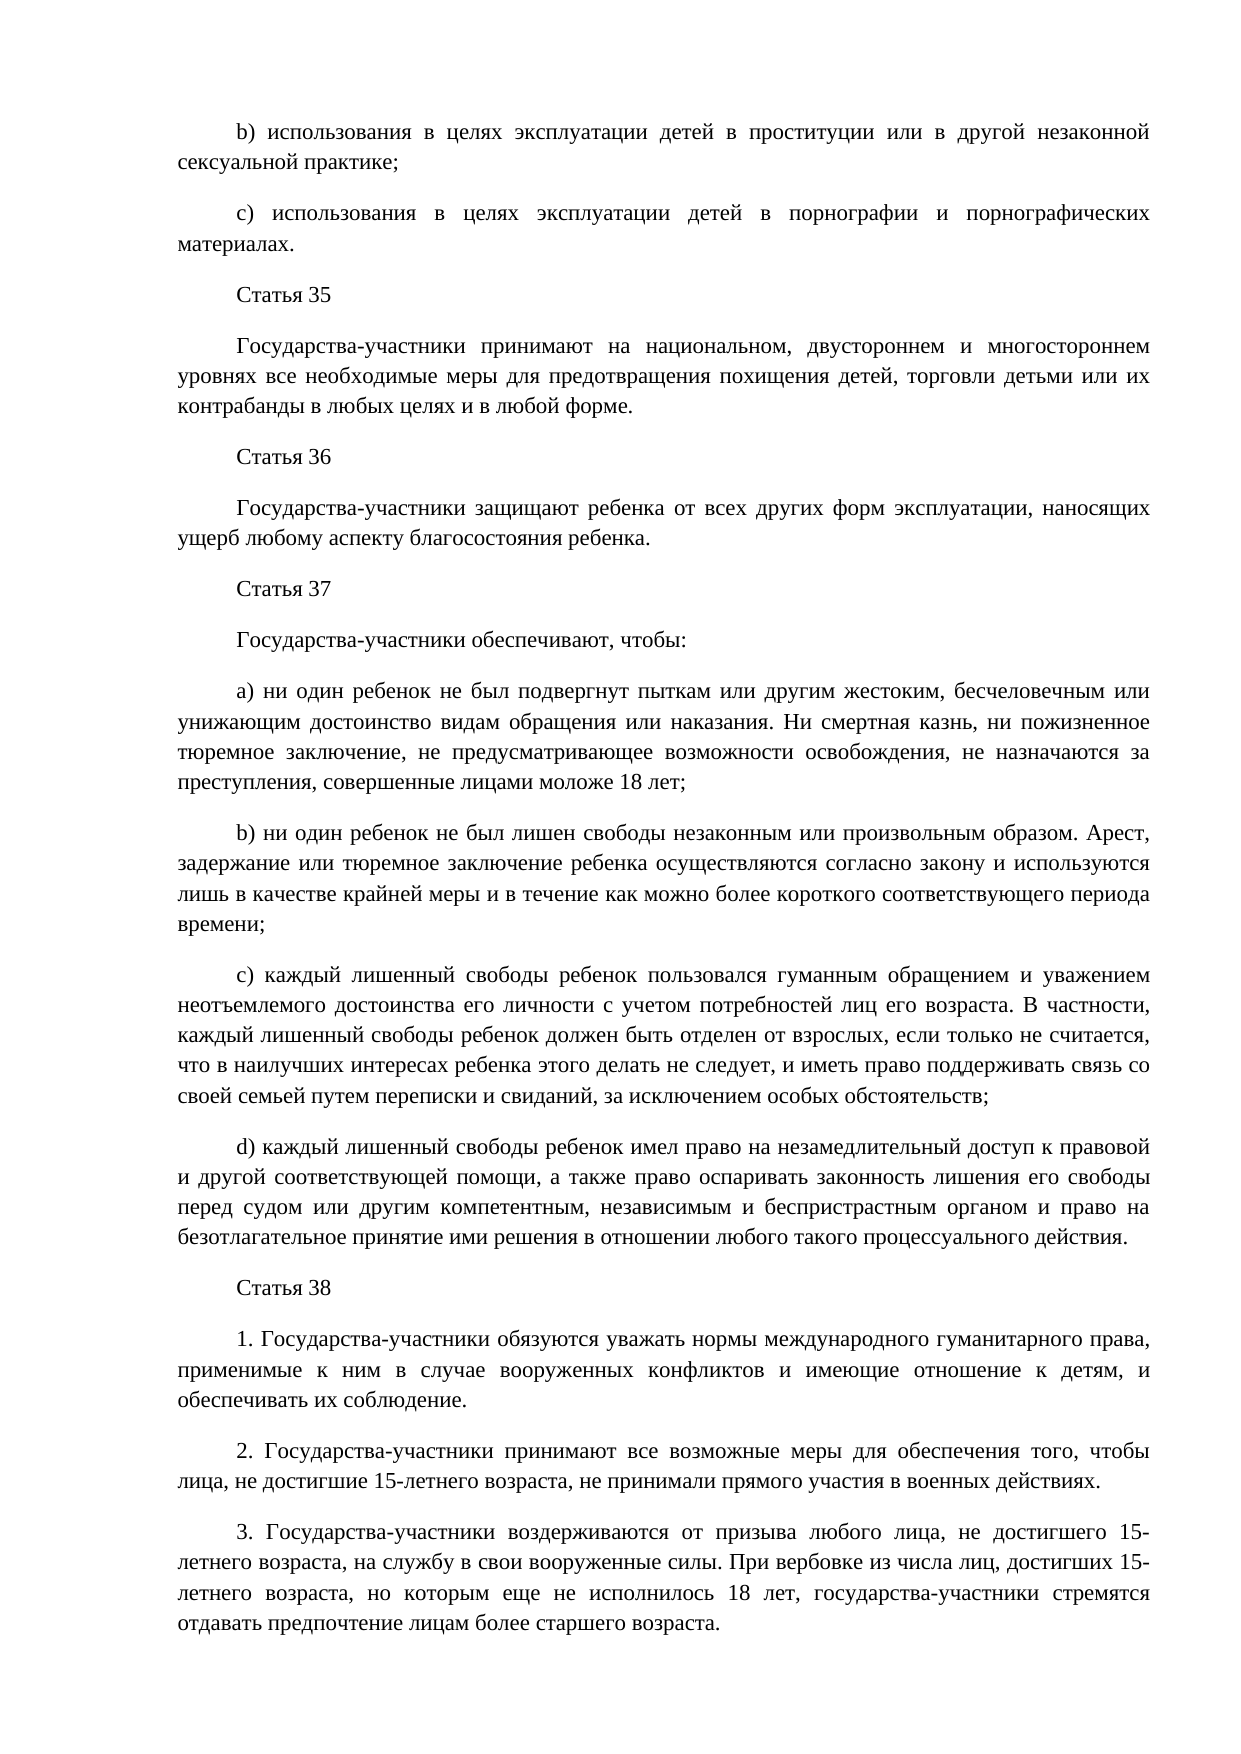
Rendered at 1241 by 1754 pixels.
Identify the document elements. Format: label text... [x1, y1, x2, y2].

text Государства-участники принимают на национальном, двустороннем и многостороннем уровнях все необходимые меры для предотвращения похищения детей, торговли детьми или их контрабанды в любых целях и в любой форме. [177, 332, 1152, 418]
text a) ни один ребенок не был подвергнут пыткам или другим жестоким, бесчеловечным или унижающим достоинство видам обращения или наказания. Ни смертная казнь, ни пожизненное тюремное заключение, не предусматривающее возможности освобождения, не назначаются за преступления, совершенные лицами моложе 18 лет; [177, 677, 1152, 794]
text 2. Государства-участники принимают все возможные меры для обеспечения того, чтобы лица, не достигшие 15-летнего возраста, не принимали прямого участия в военных действиях. [177, 1437, 1152, 1493]
text d) каждый лишенный свободы ребенок имел право на незамедлительный доступ к правовой и другой соответствующей помощи, а также право оспаривать законность лишения его свободы перед судом или другим компетентным, независимым и беспристрастным органом и право на безотлагательное принятие ими решения в отношении любого такого процессуального действия. [177, 1133, 1152, 1250]
text c) каждый лишенный свободы ребенок пользовался гуманным обращением и уважением неотъемлемого достоинства его личности с учетом потребностей лиц его возраста. В частности, каждый лишенный свободы ребенок должен быть отделен от взрослых, если только не считается, что в наилучших интересах ребенка этого делать не следует, и иметь право поддерживать связь со своей семьей путем переписки и свиданий, за исключением особых обстоятельств; [177, 961, 1152, 1108]
text Государства-участники обеспечивают, чтобы: [177, 626, 1152, 653]
text Государства-участники защищают ребенка от всех других форм эксплуатации, наносящих ущерб любому аспекту благосостояния ребенка. [177, 494, 1152, 551]
text Статья 35 [177, 281, 1152, 307]
text Статья 37 [177, 575, 1152, 602]
text c) использования в целях эксплуатации детей в порнографии и порнографических материалах. [177, 199, 1152, 256]
text Статья 38 [177, 1274, 1152, 1301]
text b) ни один ребенок не был лишен свободы незаконным или произвольным образом. Арест, задержание или тюремное заключение ребенка осуществляются согласно закону и используются лишь в качестве крайней меры и в течение как можно более короткого соответствующего периода времени; [177, 819, 1152, 936]
text 1. Государства-участники обязуются уважать нормы международного гуманитарного права, применимые к ним в случае вооруженных конфликтов и имеющие отношение к детям, и обеспечивать их соблюдение. [177, 1325, 1152, 1412]
text 3. Государства-участники воздерживаются от призыва любого лица, не достигшего 15-летнего возраста, на службу в свои вооруженные силы. При вербовке из числа лиц, достигших 15-летнего возраста, но которым еще не исполнилось 18 лет, государства-участники стремятся отдавать предпочтение лицам более старшего возраста. [177, 1518, 1152, 1635]
text Статья 36 [177, 443, 1152, 469]
text b) использования в целях эксплуатации детей в проституции или в другой незаконной сексуальной практике; [177, 118, 1152, 175]
